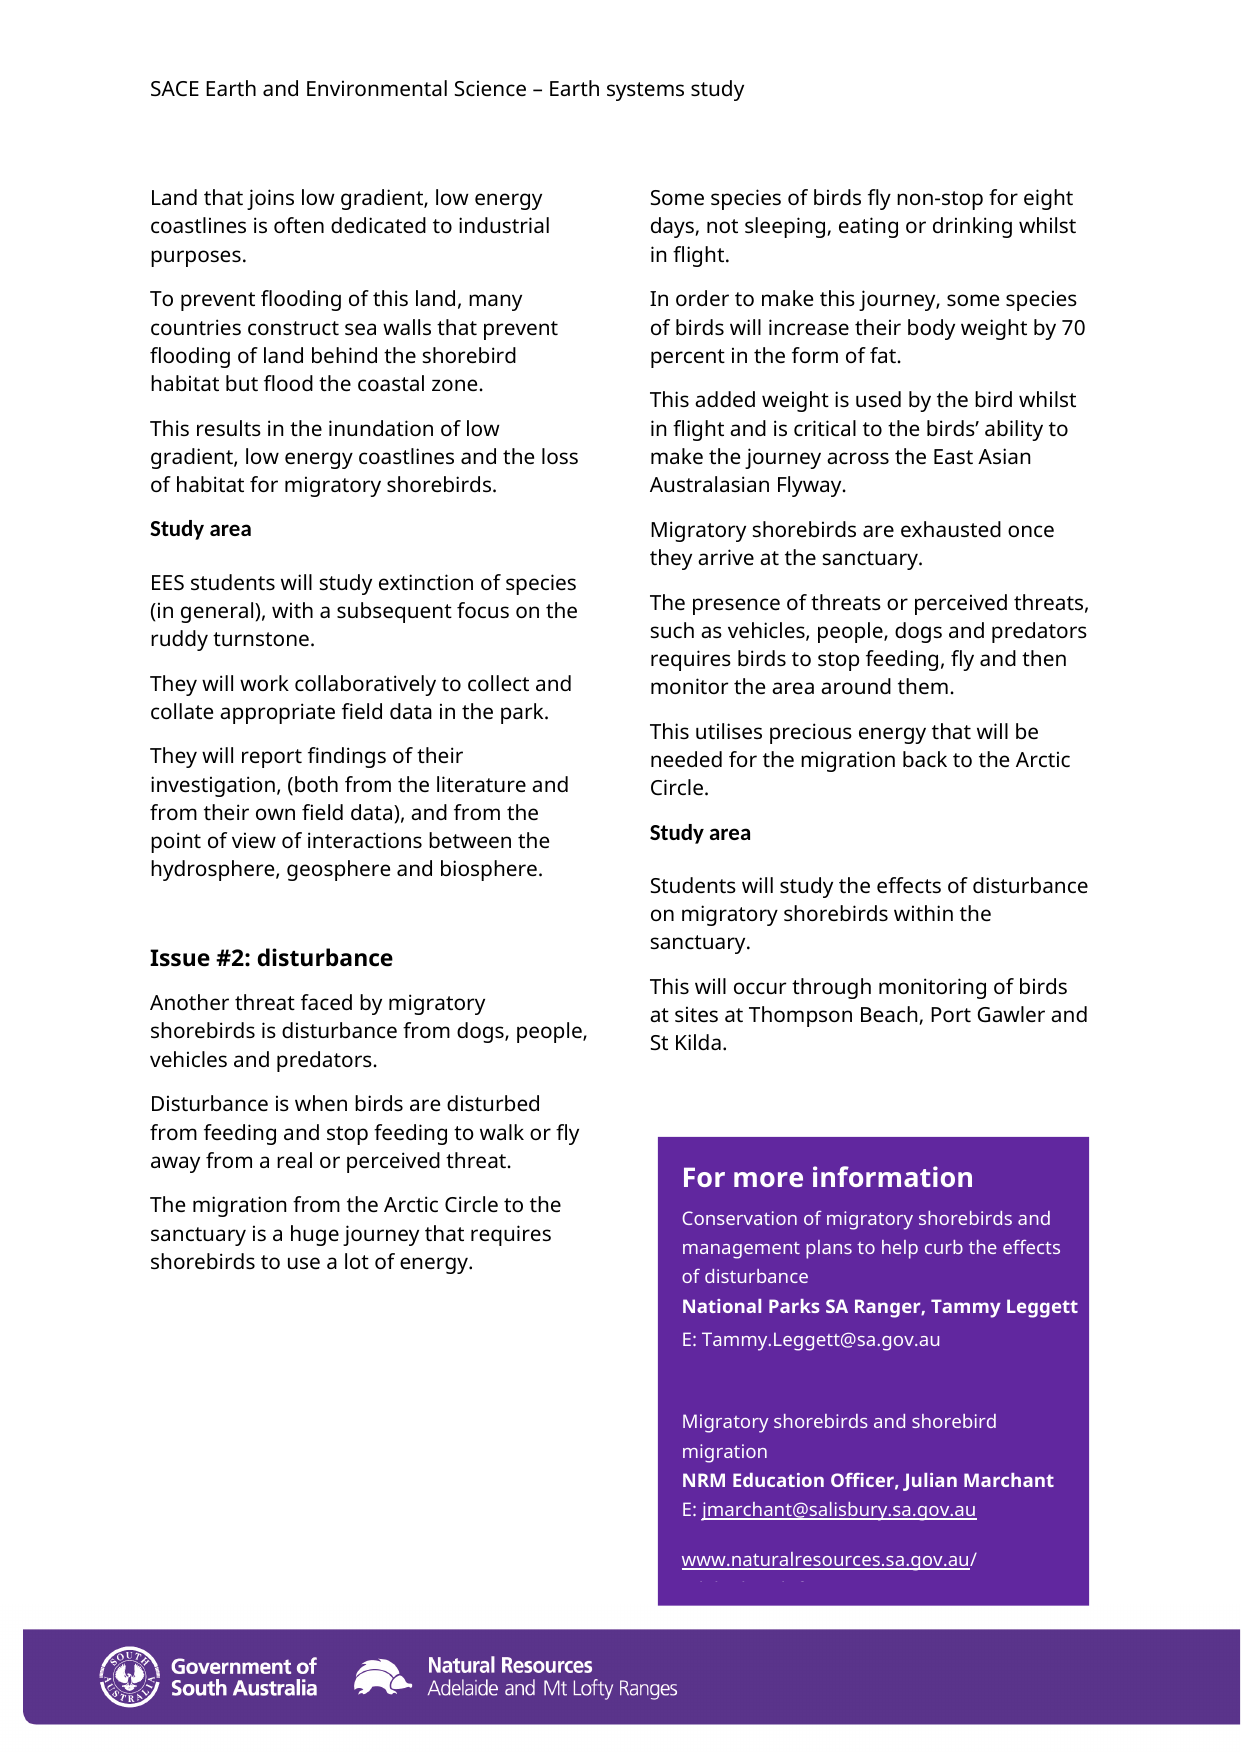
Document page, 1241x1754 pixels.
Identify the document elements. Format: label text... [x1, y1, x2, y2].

text The migration from the Arctic Circle to the sanctuary is a huge journey that requires shorebirds to use a lot of energy. [150, 1190, 591, 1275]
text Study area [649, 818, 1090, 846]
text Study area [150, 514, 591, 542]
text This will occur through monitoring of birds at sites at Thompson Beach, Port Gawler and St Kilda. [649, 972, 1090, 1056]
text Some species of birds fly non-stop for eight days, not sleeping, eating or drinking whilst in flight. [649, 183, 1090, 268]
text Disturbance is when birds are disturbed from feeding and stop feeding to walk or fly away from a real or perceived threat. [150, 1089, 591, 1174]
text Another threat faced by migratory shorebirds is disturbance from dogs, people, vehicles and predators. [150, 988, 591, 1073]
text They will report findings of their investigation, (both from the literature and from their own field data), and from the point of view of interactions between the hydrosphere, geosphere and biosphere. [150, 741, 591, 882]
text Issue #2: disturbance [150, 943, 591, 972]
text Land that joins low gradient, low energy coastlines is often dedicated to industrial purposes. [150, 183, 591, 268]
picture [0, 1604, 1241, 1752]
text In order to make this journey, some species of birds will increase their body weight by 70 percent in the form of fat. [649, 284, 1090, 369]
text The presence of threats or perceived threats, such as vehicles, people, dogs and predators requires birds to stop feeding, fly and then monitor the area around them. [649, 587, 1090, 700]
text EES students will study extinction of species (in general), with a subsequent focus on the ruddy turnstone. [150, 567, 591, 652]
text They will work collaboratively to collect and collate appropriate field data in the park. [150, 668, 591, 725]
text This utilises precious energy that will be needed for the migration back to the Arctic Circle. [649, 717, 1090, 801]
text This added weight is used by the bird whilst in flight and is critical to the birds’ ability to make the journey across the East Asian Australasian Flyway. [649, 385, 1090, 498]
text This results in the inundation of low gradient, low energy coastlines and the loss of habitat for migratory shorebirds. [150, 413, 591, 498]
text Migratory shorebirds are exhausted once they arrive at the sanctuary. [649, 514, 1090, 571]
text To prevent flooding of this land, many countries construct sea walls that prevent flooding of land behind the shorebird habitat but flood the coastal zone. [150, 284, 591, 397]
text Students will study the effects of disturbance on migratory shorebirds within the sanctuary. [649, 871, 1090, 955]
